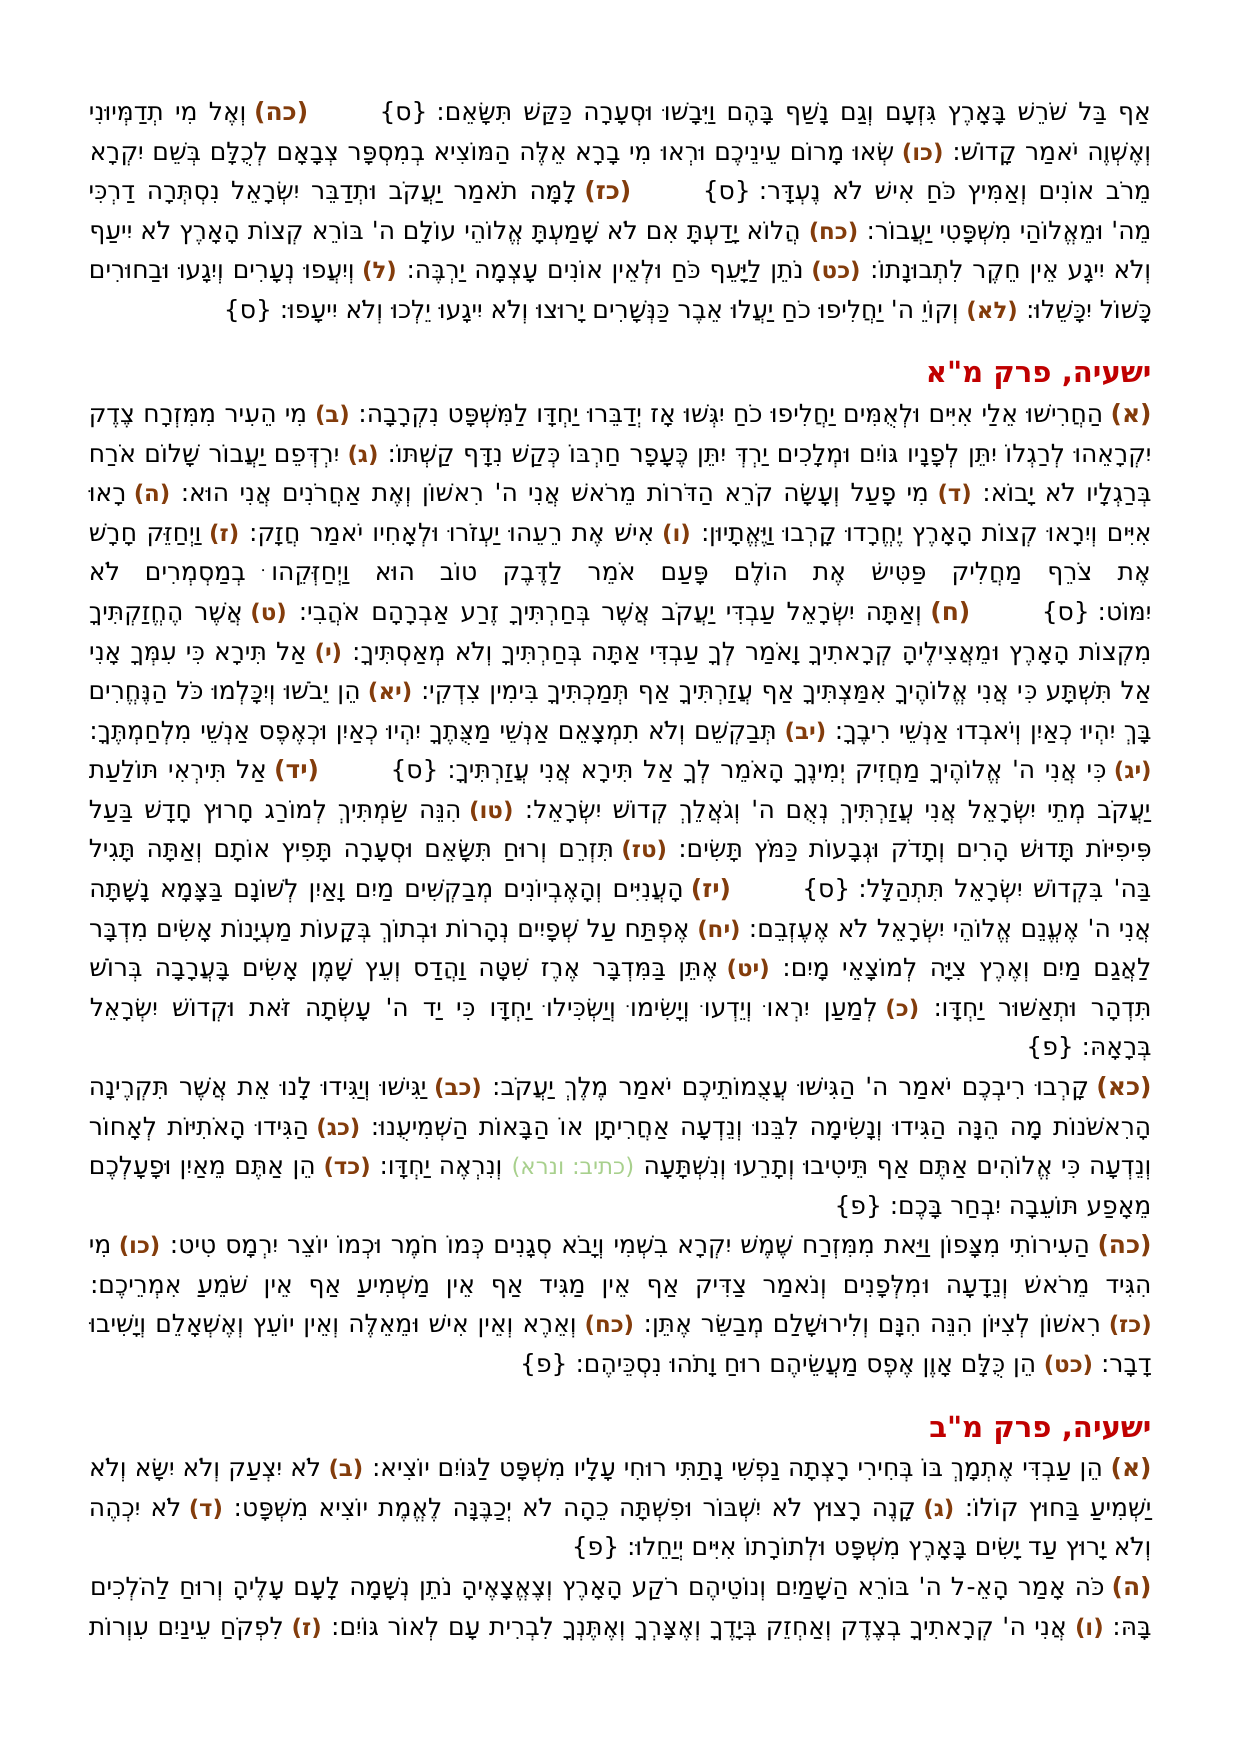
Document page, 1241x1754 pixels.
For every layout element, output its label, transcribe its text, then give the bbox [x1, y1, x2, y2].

text ישעיה, פרק מ"ב [89, 1405, 1152, 1445]
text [89, 89, 1152, 326]
text (א) הַחֲרִישׁוּ אֵלַי אִיִּים וּלְאֻמִּים יַחֲלִיפוּ כֹחַ יִגְּשׁוּ אָז יְדַבֵּרוּ יַחְדָּו לַמִּשְׁפָּט נִקְרָבָה: (ב) מִי הֵעִיר מִמִּזְרָח צֶדֶק יִקְרָאֵהוּ לְרַגְלוֹ יִתֵּן לְפָנָיו גּוֹיִם וּמְלָכִים יַרְדְּ יִתֵּן כֶּעָפָר חַרְבּוֹ כְּקַשׁ נִדָּף קַשְׁתּוֹ: (ג) יִרְדְּפֵם יַעֲבוֹר שָׁלוֹם אֹרַח בְּרַגְלָיו לֹא יָבוֹא: (ד) מִי פָעַל וְעָשָׂה קֹרֵא הַדֹּרוֹת מֵרֹאשׁ אֲנִי ה' רִאשׁוֹן וְאֶת אַחֲרֹנִים אֲנִי הוּא: (ה) רָאוּ אִיִּים וְיִרָאוּ קְצוֹת הָאָרֶץ יֶחֱרָדוּ קָרְבוּ וַיֶּאֱתָיוּן: (ו) אִישׁ אֶת רֵעֵהוּ יַעְזֹרוּ וּלְאָחִיו יֹאמַר חֲזָק: (ז) וַיְחַזֵּק חָרָשׁ אֶת צֹרֵף מַחֲלִיק פַּטִּישׁ אֶת הוֹלֶם פָּעַם אֹמֵר לַדֶּבֶק טוֹב הוּא וַיְחַזְּקֵהוּ בְמַסְמְרִים לֹא יִמּוֹט: {ס} (ח) וְאַתָּה יִשְׂרָאֵל עַבְדִּי יַעֲקֹב אֲשֶׁר בְּחַרְתִּיךָ זֶרַע אַבְרָהָם אֹהֲבִי: (ט) אֲשֶׁר הֶחֱזַקְתִּיךָ מִקְצוֹת הָאָרֶץ וּמֵאֲצִילֶיהָ קְרָאתִיךָ וָאֹמַר לְךָ עַבְדִּי אַתָּה בְּחַרְתִּיךָ וְלֹא מְאַסְתִּיךָ: (י) אַל תִּירָא כִּי עִמְּךָ אָנִי אַל תִּשְׁתָּע כִּי אֲנִי אֱלוֹהֶיךָ אִמַּצְתִּיךָ אַף עֲזַרְתִּיךָ אַף תְּמַכְתִּיךָ בִּימִין צִדְקִי: (יא) הֵן יֵבֹשׁוּ וְיִכָּלְמוּ כֹּל הַנֶּחֱרִים בָּךְ יִהְיוּ כְאַיִן וְיֹאבְדוּ אַנְשֵׁי רִיבֶךָ: (יב) תְּבַקְשֵׁם וְלֹא תִמְצָאֵם אַנְשֵׁי מַצֻּתֶךָ יִהְיוּ כְאַיִן וּכְאֶפֶס אַנְשֵׁי מִלְחַמְתֶּךָ: (יג) כִּי אֲנִי ה' אֱלוֹהֶיךָ מַחֲזִיק יְמִינֶךָ הָאֹמֵר לְךָ אַל תִּירָא אֲנִי עֲזַרְתִּיךָ: {ס} (יד) אַל תִּירְאִי תּוֹלַעַת יַעֲקֹב מְתֵי יִשְׂרָאֵל אֲנִי עֲזַרְתִּיךְ נְאֻם ה' וְגֹאֲלֵךְ קְדוֹשׁ יִשְׂרָאֵל: (טו) הִנֵּה שַׂמְתִּיךְ לְמוֹרַג חָרוּץ חָדָשׁ בַּעַל פִּיפִיּוֹת תָּדוּשׁ הָרִים וְתָדֹק וּגְבָעוֹת כַּמֹּץ תָּשִׂים: (טז) תִּזְרֵם וְרוּחַ תִּשָּׂאֵם וּסְעָרָה תָּפִיץ אוֹתָם וְאַתָּה תָּגִיל בַּה' בִּקְדוֹשׁ יִשְׂרָאֵל תִּתְהַלָּל: {ס} (יז) הָעֲנִיִּים וְהָאֶבְיוֹנִים מְבַקְשִׁים מַיִם וָאַיִן לְשׁוֹנָם בַּצָּמָא נָשָׁתָּה אֲנִי ה' אֶעֱנֵם אֱלוֹהֵי יִשְׂרָאֵל לֹא אֶעֶזְבֵם: (יח) אֶפְתַּח עַל שְׁפָיִים נְהָרוֹת וּבְתוֹךְ בְּקָעוֹת מַעְיָנוֹת אָשִׂים מִדְבָּר לַאֲגַם מַיִם וְאֶרֶץ צִיָּה לְמוֹצָאֵי מָיִם: (יט) אֶתֵּן בַּמִּדְבָּר אֶרֶז שִׁטָּה וַהֲדַס וְעֵץ שָׁמֶן אָשִׂים בָּעֲרָבָה בְּרוֹשׁ תִּדְהָר וּתְאַשּׁוּר יַחְדָּו: (כ) לְמַעַן יִרְאוּ וְיֵדְעוּ וְיָשִׂימוּ וְיַשְׂכִּילוּ יַחְדָּו כִּי יַד ה' עָשְׂתָה זֹּאת וּקְדוֹשׁ יִשְׂרָאֵל בְּרָאָהּ: {פ} [89, 391, 1152, 1064]
text (כה) הַעִירוֹתִי מִצָּפוֹן וַיַּאת מִמִּזְרַח שֶׁמֶשׁ יִקְרָא בִשְׁמִי וְיָבֹא סְגָנִים כְּמוֹ חֹמֶר וּכְמוֹ יוֹצֵר יִרְמָס טִיט: (כו) מִי הִגִּיד מֵרֹאשׁ וְנֵדָעָה וּמִלְּפָנִים וְנֹאמַר צַדִּיק אַף אֵין מַגִּיד אַף אֵין מַשְׁמִיעַ אַף אֵין שֹׁמֵעַ אִמְרֵיכֶם: (כז) רִאשׁוֹן לְצִיּוֹן הִנֵּה הִנָּם וְלִירוּשָׁלִַם מְבַשֵּׂר אֶתֵּן: (כח) וְאֵרֶא וְאֵין אִישׁ וּמֵאֵלֶּה וְאֵין יוֹעֵץ וְאֶשְׁאָלֵם וְיָשִׁיבוּ דָבָר: (כט) הֵן כֻּלָּם אָוֶן אֶפֶס מַעֲשֵׂיהֶם רוּחַ וָתֹהוּ נִסְכֵּיהֶם: {פ} [89, 1222, 1152, 1380]
text ישעיה, פרק מ"א [89, 351, 1152, 391]
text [89, 1564, 1152, 1643]
text (א) הֵן עַבְדִּי אֶתְמָךְ בּוֹ בְּחִירִי רָצְתָה נַפְשִׁי נָתַתִּי רוּחִי עָלָיו מִשְׁפָּט לַגּוֹיִם יוֹצִיא: (ב) לֹא יִצְעַק וְלֹא יִשָּׂא וְלֹא יַשְׁמִיעַ בַּחוּץ קוֹלוֹ: (ג) קָנֶה רָצוּץ לֹא יִשְׁבּוֹר וּפִשְׁתָּה כֵהָה לֹא יְכַבֶּנָּה לֶאֱמֶת יוֹצִיא מִשְׁפָּט: (ד) לֹא יִכְהֶה וְלֹא יָרוּץ עַד יָשִׂים בָּאָרֶץ מִשְׁפָּט וּלְתוֹרָתוֹ אִיִּים יְיַחֵלוּ: {פ} [89, 1445, 1152, 1564]
text (כא) קָרְבוּ רִיבְכֶם יֹאמַר ה' הַגִּישׁוּ עֲצֻמוֹתֵיכֶם יֹאמַר מֶלֶךְ יַעֲקֹב: (כב) יַגִּישׁוּ וְיַגִּידוּ לָנוּ אֵת אֲשֶׁר תִּקְרֶינָה הָרִאשֹׁנוֹת מָה הֵנָּה הַגִּידוּ וְנָשִׂימָה לִבֵּנוּ וְנֵדְעָה אַחֲרִיתָן אוֹ הַבָּאוֹת הַשְׁמִיעֻנוּ: (כג) הַגִּידוּ הָאֹתִיּוֹת לְאָחוֹר וְנֵדְעָה כִּי אֱלוֹהִים אַתֶּם אַף תֵּיטִיבוּ וְתָרֵעוּ וְנִשְׁתָּעָה (כתיב: ונרא) וְנִרְאֶה יַחְדָּו: (כד) הֵן אַתֶּם מֵאַיִן וּפָעָלְכֶם מֵאָפַע תּוֹעֵבָה יִבְחַר בָּכֶם: {פ} [89, 1064, 1152, 1222]
